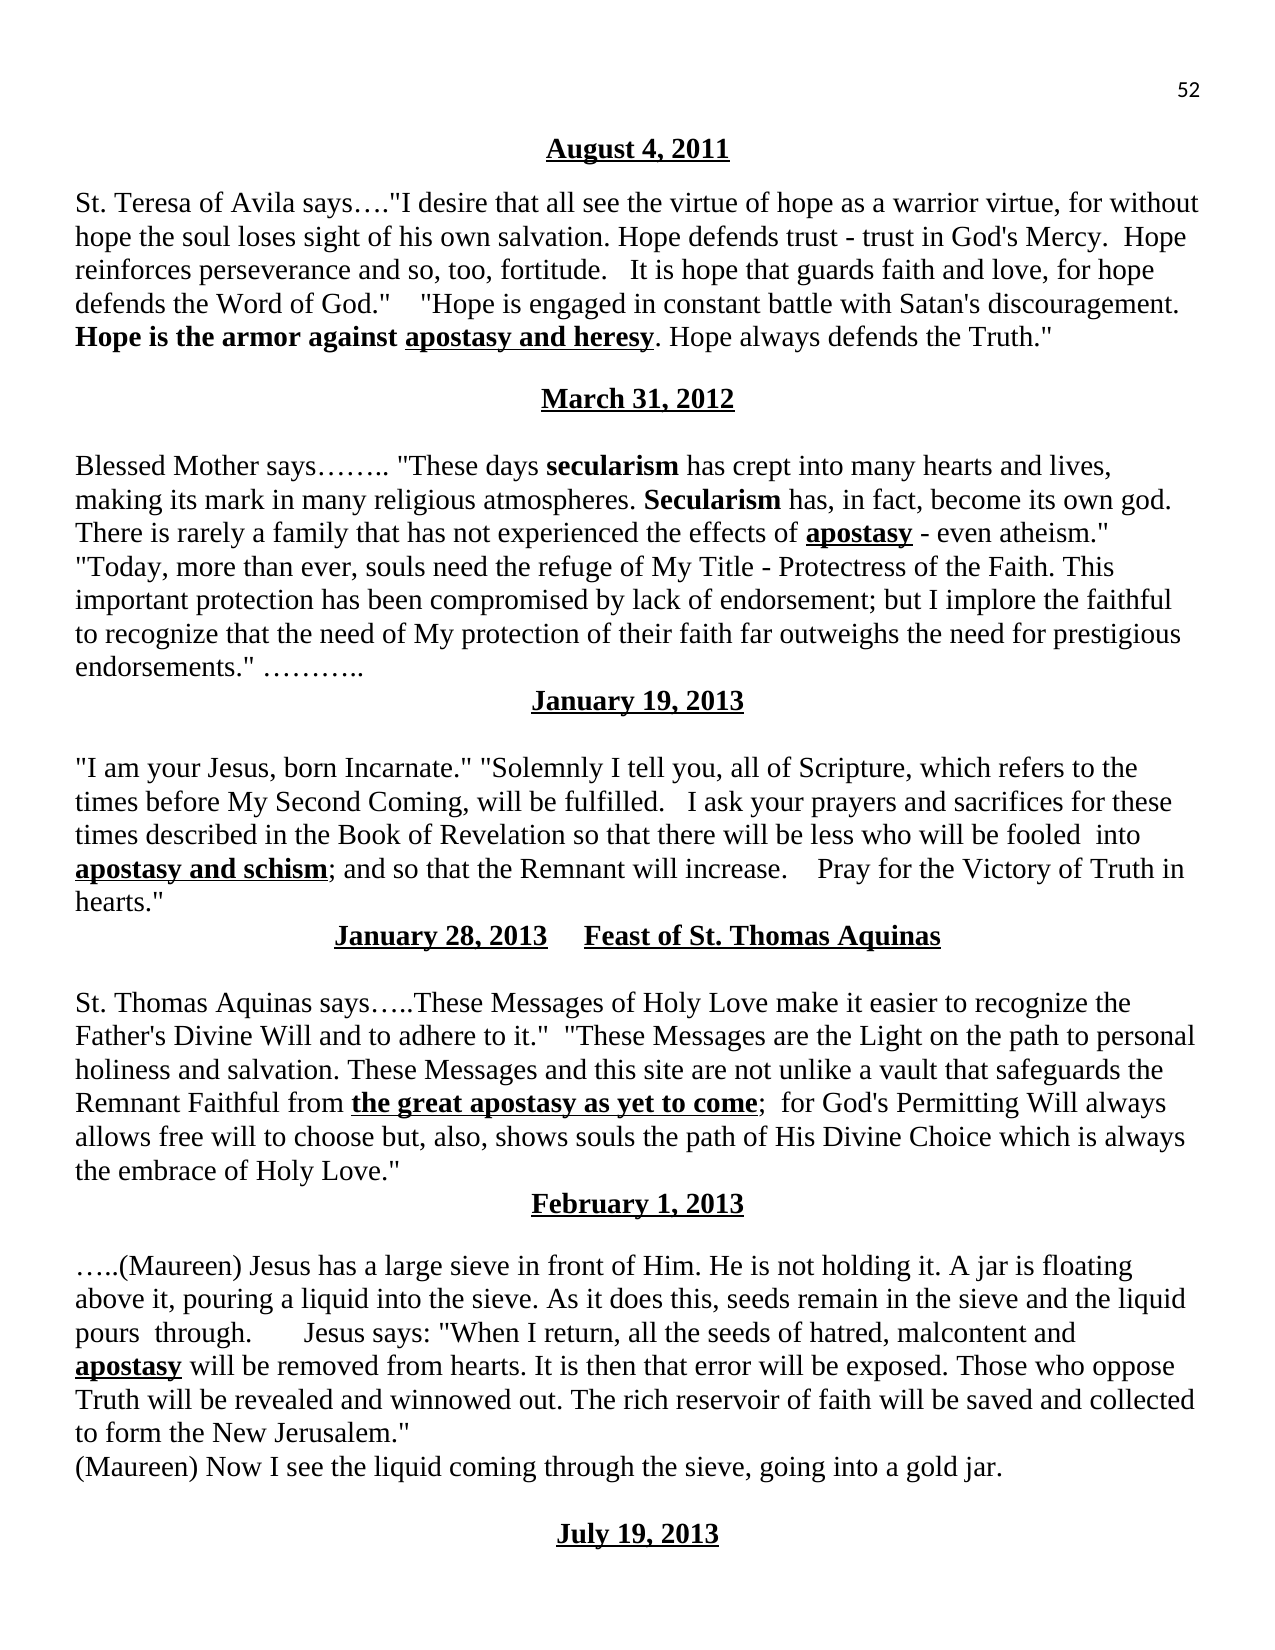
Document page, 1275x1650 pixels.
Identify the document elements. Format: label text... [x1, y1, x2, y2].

text St. Teresa of Avila says…."I desire that all see the virtue of hope as a warrior virtue, for without hope the soul loses sight of his own salvation. Hope defends trust - trust in God's Mercy. Hope reinforces perseverance and so, too, fortitude. It is hope that guards faith and love, for hope defends the Word of God." "Hope is engaged in constant battle with Satan's discouragement. Hope is the armor against apostasy and heresy. Hope always defends the Truth." [75, 185, 1200, 353]
text St. Thomas Aquinas says…..These Messages of Holy Love make it easier to recognize the Father's Divine Will and to adhere to it." "These Messages are the Light on the path to personal holiness and salvation. These Messages and this site are not unlike a vault that safeguards the Remnant Faithful from the great apostasy as yet to come; for God's Permitting Will always allows free will to choose but, also, shows souls the path of His Divine Choice which is always the embrace of Holy Love." [75, 951, 1200, 1186]
text March 31, 2012 [75, 381, 1200, 415]
text above it, pouring a liquid into the sieve. As it does this, seeds remain in the sieve and the liquid pours through. Jesus says: "When I return, all the seeds of hatred, malcontent and apostasy will be removed from hearts. It is then that error will be exposed. Those who oppose Truth will be revealed and winnowed out. The rich reservoir of faith will be saved and collected to form the New Jerusalem." [75, 1281, 1200, 1449]
text …..(Maureen) Jesus has a large sieve in front of Him. He is not holding it. A jar is floating [75, 1248, 1200, 1281]
text (Maureen) Now I see the liquid coming through the sieve, going into a gold jar. [75, 1449, 1200, 1482]
text "I am your Jesus, born Incarnate." "Solemnly I tell you, all of Scripture, which refers to the times before My Second Coming, will be fulfilled. I ask your prayers and sacrifices for these times described in the Book of Revelation so that there will be less who will be fooled into apostasy and schism; and so that the Remnant will increase. Pray for the Victory of Truth in hearts." [75, 717, 1200, 918]
text July 19, 2013 [75, 1516, 1200, 1549]
text January 19, 2013 [75, 683, 1200, 717]
text Blessed Mother says…….. "These days secularism has crept into many hearts and lives, making its mark in many religious atmospheres. Secularism has, in fact, become its own god. There is rarely a family that has not experienced the effects of apostasy - even atheism." "Today, more than ever, souls need the refuge of My Title - Protectress of the Faith. This important protection has been compromised by lack of endorsement; but I implore the faithful to recognize that the need of My protection of their faith far outweighs the need for prestigious endorsements." ……….. [75, 415, 1200, 683]
text January 28, 2013 Feast of St. Thomas Aquinas [75, 918, 1200, 951]
text February 1, 2013 [75, 1186, 1200, 1220]
text August 4, 2011 [75, 131, 1200, 164]
